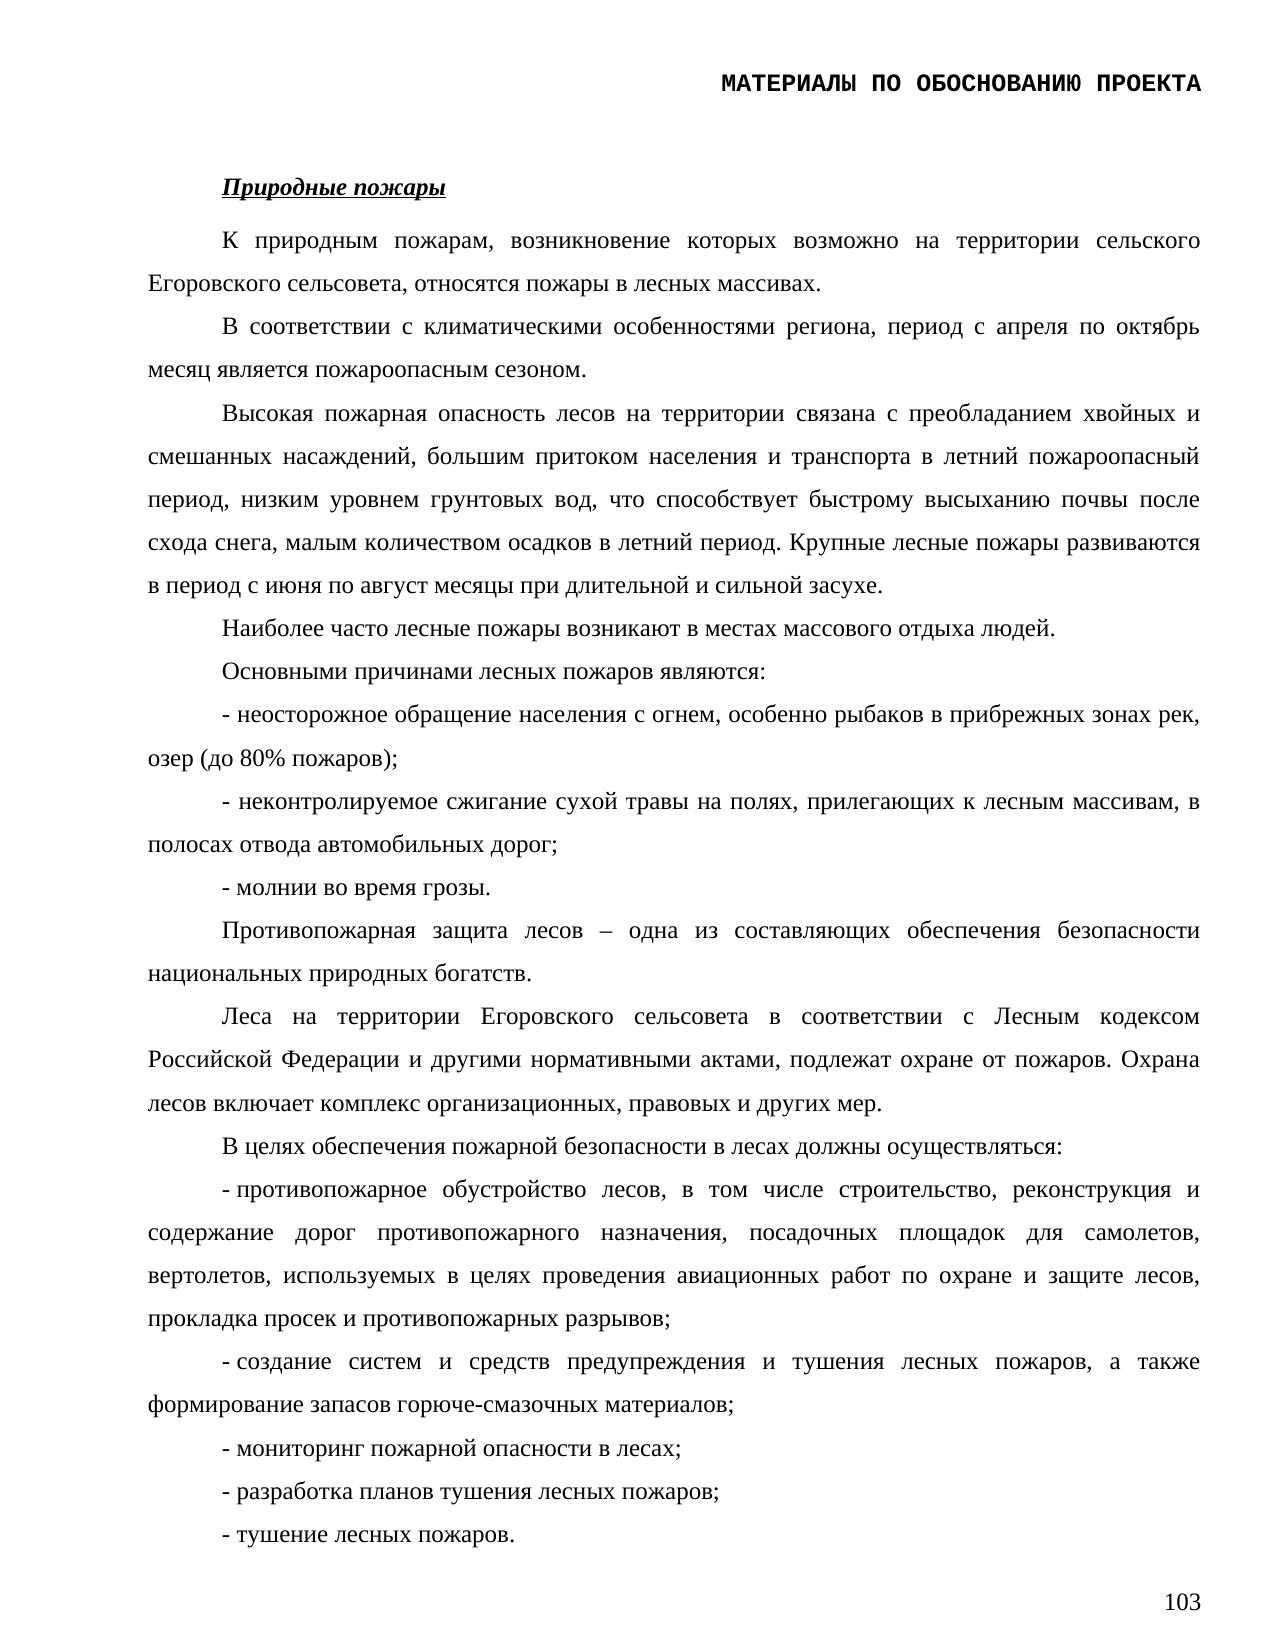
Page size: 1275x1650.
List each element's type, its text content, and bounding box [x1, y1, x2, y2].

text Основными причинами лесных пожаров являются: [148, 656, 1201, 685]
text К природным пожарам, возникновение которых возможно на территории сельского Егоровского сельсовета, относятся пожары в лесных массивах. [148, 225, 1201, 297]
text - неконтролируемое сжигание сухой травы на полях, прилегающих к лесным массивам, в полосах отвода автомобильных дорог; [148, 786, 1201, 858]
text В целях обеспечения пожарной безопасности в лесах должны осуществляться: [148, 1131, 1201, 1159]
text Наиболее часто лесные пожары возникают в местах массового отдыха людей. [148, 613, 1201, 642]
text - тушение лесных пожаров. [148, 1519, 1201, 1548]
text Природные пожары [148, 172, 1201, 200]
text - противопожарное обустройство лесов, в том числе строительство, реконструкция и содержание дорог противопожарного назначения, посадочных площадок для самолетов, вертолетов, используемых в целях проведения авиационных работ по охране и защите лесов, прокладка просек и противопожарных разрывов; [148, 1174, 1201, 1332]
text - разработка планов тушения лесных пожаров; [148, 1476, 1201, 1504]
text - мониторинг пожарной опасности в лесах; [148, 1433, 1201, 1461]
text Противопожарная защита лесов – одна из составляющих обеспечения безопасности национальных природных богатств. [148, 915, 1201, 987]
text Леса на территории Егоровского сельсовета в соответствии с Лесным кодексом Российской Федерации и другими нормативными актами, подлежат охране от пожаров. Охрана лесов включает комплекс организационных, правовых и других мер. [148, 1001, 1201, 1116]
text В соответствии с климатическими особенностями региона, период с апреля по октябрь месяц является пожароопасным сезоном. [148, 311, 1201, 383]
text - создание систем и средств предупреждения и тушения лесных пожаров, а также формирование запасов горюче-смазочных материалов; [148, 1346, 1201, 1418]
text - неосторожное обращение населения с огнем, особенно рыбаков в прибрежных зонах рек, озер (до 80% пожаров); [148, 699, 1201, 771]
text Высокая пожарная опасность лесов на территории связана с преобладанием хвойных и смешанных насаждений, большим притоком населения и транспорта в летний пожароопасный период, низким уровнем грунтовых вод, что способствует быстрому высыханию почвы после схода снега, малым количеством осадков в летний период. Крупные лесные пожары развиваются в период с июня по август месяцы при длительной и сильной засухе. [148, 398, 1201, 599]
text - молнии во время грозы. [148, 872, 1201, 901]
